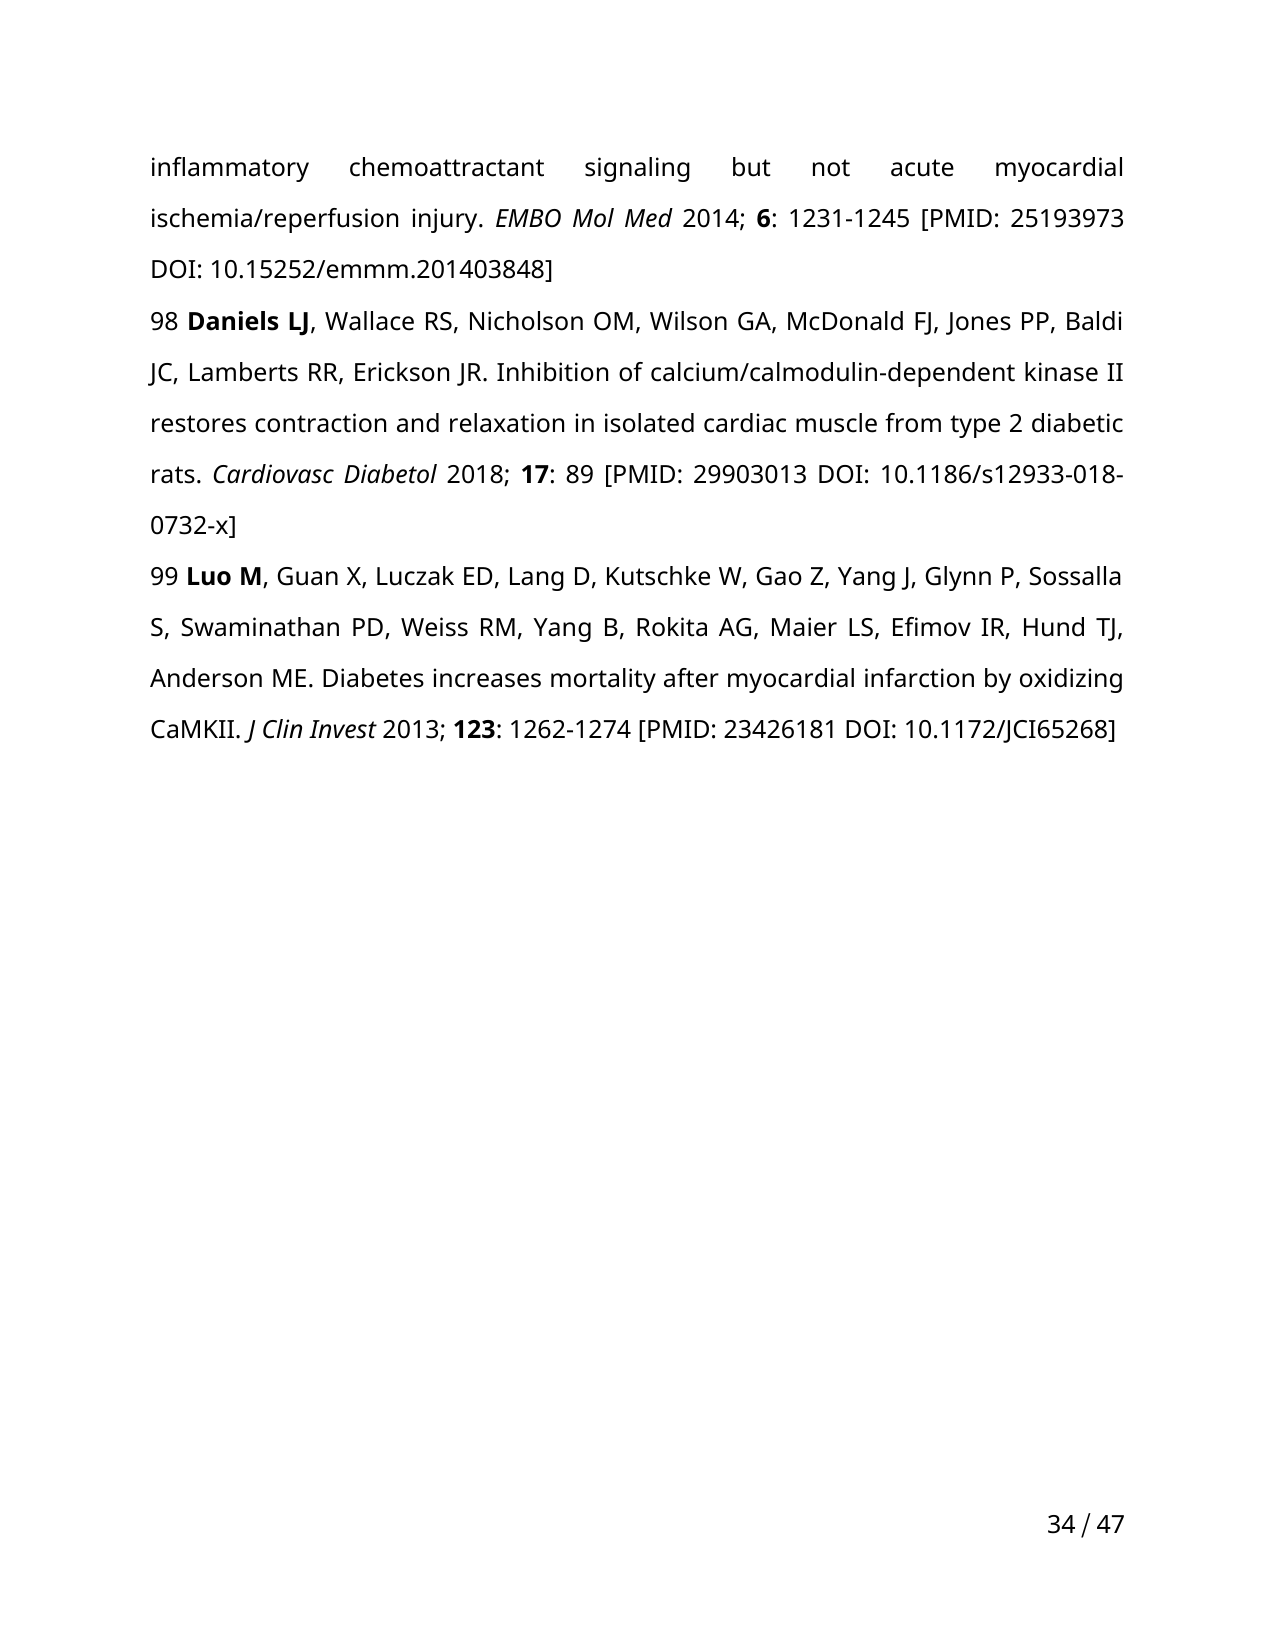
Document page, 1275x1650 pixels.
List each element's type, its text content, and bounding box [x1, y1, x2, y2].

text 98 Daniels LJ, Wallace RS, Nicholson OM, Wilson GA, McDonald FJ, Jones PP, Baldi JC, Lamberts RR, Erickson JR. Inhibition of calcium/calmodulin-dependent kinase II restores contraction and relaxation in isolated cardiac muscle from type 2 diabetic rats. Cardiovasc Diabetol 2018; 17: 89 [PMID: 29903013 DOI: 10.1186/s12933-018-0732-x] [150, 303, 1125, 541]
text 99 Luo M, Guan X, Luczak ED, Lang D, Kutschke W, Gao Z, Yang J, Glynn P, Sossalla S, Swaminathan PD, Weiss RM, Yang B, Rokita AG, Maier LS, Efimov IR, Hund TJ, Anderson ME. Diabetes increases mortality after myocardial infarction by oxidizing CaMKII. J Clin Invest 2013; 123: 1262-1274 [PMID: 23426181 DOI: 10.1172/JCI65268] [150, 558, 1125, 746]
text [150, 150, 1125, 286]
